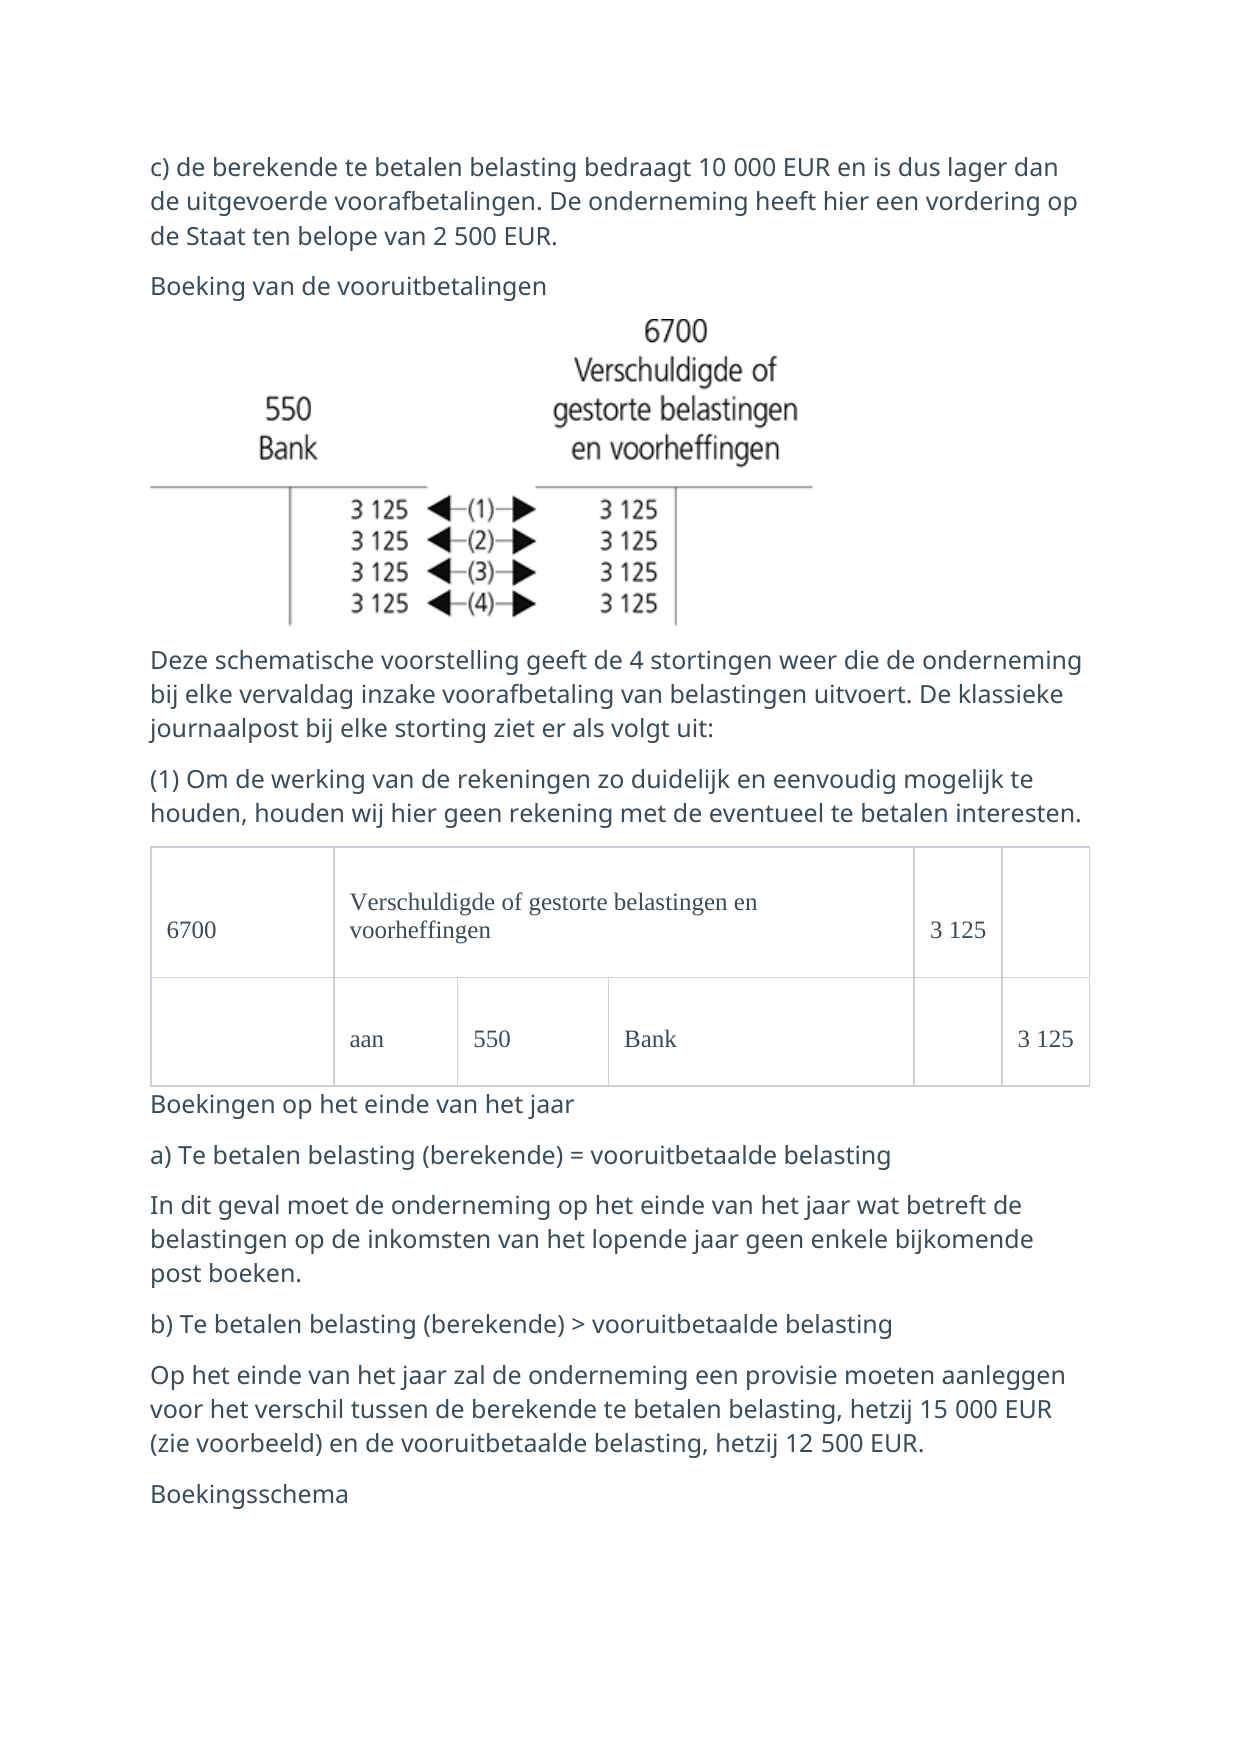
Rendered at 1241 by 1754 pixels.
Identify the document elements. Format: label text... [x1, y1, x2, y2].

text a) Te betalen belasting (berekende) = vooruitbetaalde belasting [150, 1137, 1090, 1171]
text b) Te betalen belasting (berekende) > vooruitbetaalde belasting [150, 1307, 1090, 1341]
table_cell 550 [458, 978, 608, 1085]
table_header Verschuldigde of gestorte belastingen en voorheffingen [335, 848, 913, 977]
text c) de berekende te betalen belasting bedraagt 10 000 EUR en is dus lager dan de uitgevoerde voorafbetalingen. De onderneming heeft hier een vordering op de Staat ten belope van 2 500 EUR. [150, 150, 1090, 252]
table_header [1003, 848, 1089, 977]
table_cell 3 125 [1003, 978, 1089, 1085]
table_header 6700 [152, 848, 333, 977]
text Boekingen op het einde van het jaar [150, 1087, 1090, 1121]
table_cell [915, 978, 1001, 1085]
text (1) Om de werking van de rekeningen zo duidelijk en eenvoudig mogelijk te houden, houden wij hier geen rekening met de eventueel te betalen interesten. [150, 761, 1090, 829]
table_cell aan [335, 978, 457, 1085]
table_cell Bank [609, 978, 913, 1085]
picture [150, 319, 813, 626]
text In dit geval moet de onderneming op het einde van het jaar wat betreft de belastingen op de inkomsten van het lopende jaar geen enkele bijkomende post boeken. [150, 1188, 1090, 1290]
table_cell [152, 978, 333, 1085]
text Boekingsschema [150, 1476, 1090, 1511]
text Op het einde van het jaar zal de onderneming een provisie moeten aanleggen voor het verschil tussen de berekende te betalen belasting, hetzij 15 000 EUR (zie voorbeeld) en de vooruitbetaalde belasting, hetzij 12 500 EUR. [150, 1358, 1090, 1460]
text Deze schematische voorstelling geeft de 4 stortingen weer die de onderneming bij elke vervaldag inzake voorafbetaling van belastingen uitvoert. De klassieke journaalpost bij elke storting ziet er als volgt uit: [150, 642, 1090, 745]
table_header 3 125 [915, 848, 1001, 977]
text Boeking van de vooruitbetalingen [150, 269, 1090, 303]
